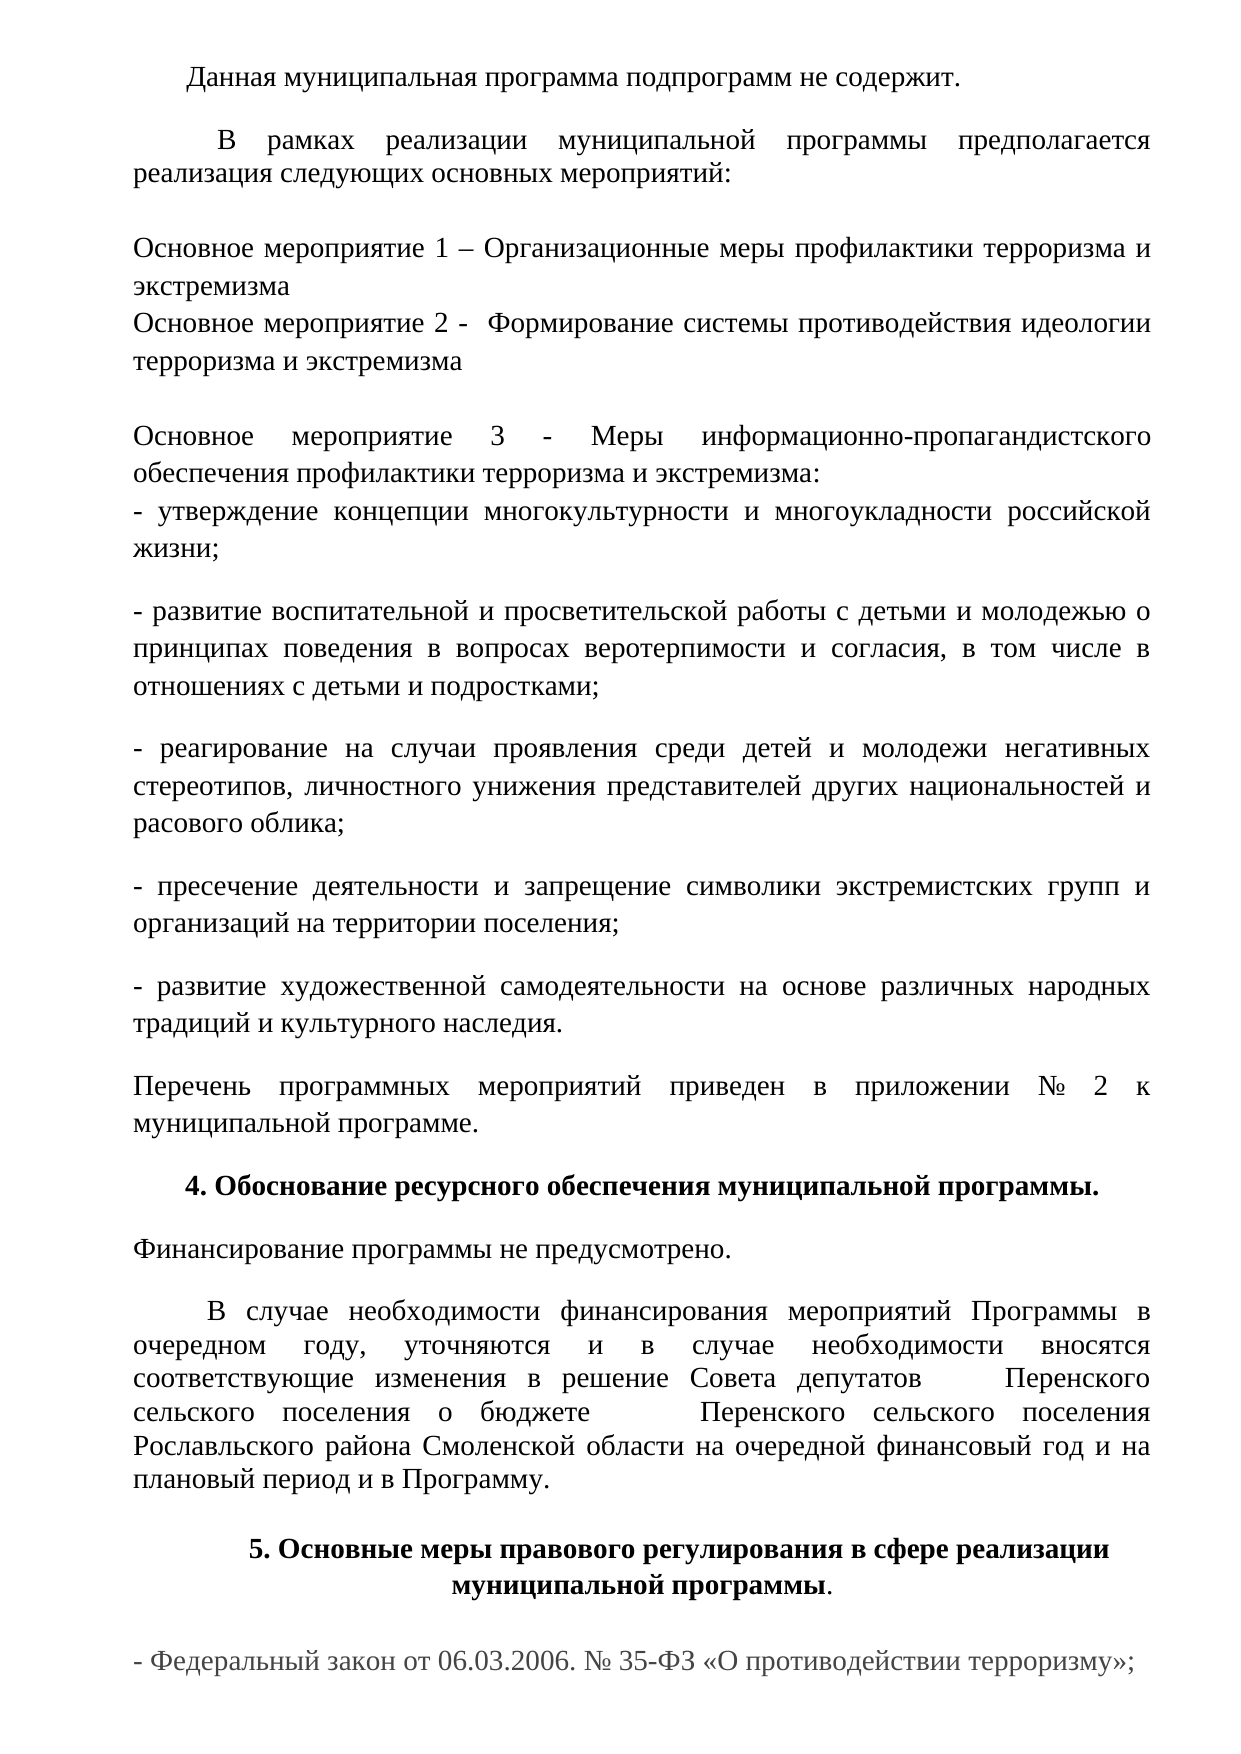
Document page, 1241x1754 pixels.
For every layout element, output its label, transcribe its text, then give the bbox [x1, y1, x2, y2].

text - Федеральный закон от 06.03.2006. № 35-ФЗ «О противодействии терроризму»; [133, 1639, 1152, 1677]
text 5. Основные меры правового регулирования в сфере реализации муниципальной программы. [133, 1531, 1152, 1601]
text Основное мероприятие 2 - Формирование системы противодействия идеологии терроризма и экстремизма [133, 301, 1152, 376]
text В случае необходимости финансирования мероприятий Программы в очередном году, уточняются и в случае необходимости вносятся соответствующие изменения в решение Совета депутатов Перенского сельского поселения о бюджете Перенского сельского поселения Рославльского района Смоленской области на очередной финансовый год и на плановый период и в Программу. [133, 1293, 1152, 1495]
text Перечень программных мероприятий приведен в приложении № 2 к муниципальной программе. [133, 1064, 1152, 1139]
text Основное мероприятие 1 – Организационные меры профилактики терроризма и экстремизма [133, 226, 1152, 301]
text - развитие воспитательной и просветительской работы с детьми и молодежью о принципах поведения в вопросах веротерпимости и согласия, в том числе в отношениях с детьми и подростками; [133, 589, 1152, 701]
text - пресечение деятельности и запрещение символики экстремистских групп и организаций на территории поселения; [133, 864, 1152, 939]
text - утверждение концепции многокультурности и многоукладности российской жизни; [133, 489, 1152, 564]
text В рамках реализации муниципальной программы предполагается реализация следующих основных мероприятий: [133, 122, 1152, 189]
text - развитие художественной самодеятельности на основе различных народных традиций и культурного наследия. [133, 964, 1152, 1039]
text Финансирование программы не предусмотрено. [133, 1231, 1152, 1264]
text Основное мероприятие 3 - Меры информационно-пропагандистского обеспечения профилактики терроризма и экстремизма: [133, 414, 1152, 489]
text - реагирование на случаи проявления среди детей и молодежи негативных стереотипов, личностного унижения представителей других национальностей и расового облика; [133, 726, 1152, 839]
text Данная муниципальная программа подпрограмм не содержит. [133, 59, 1152, 93]
text 4. Обоснование ресурсного обеспечения муниципальной программы. [133, 1168, 1152, 1202]
